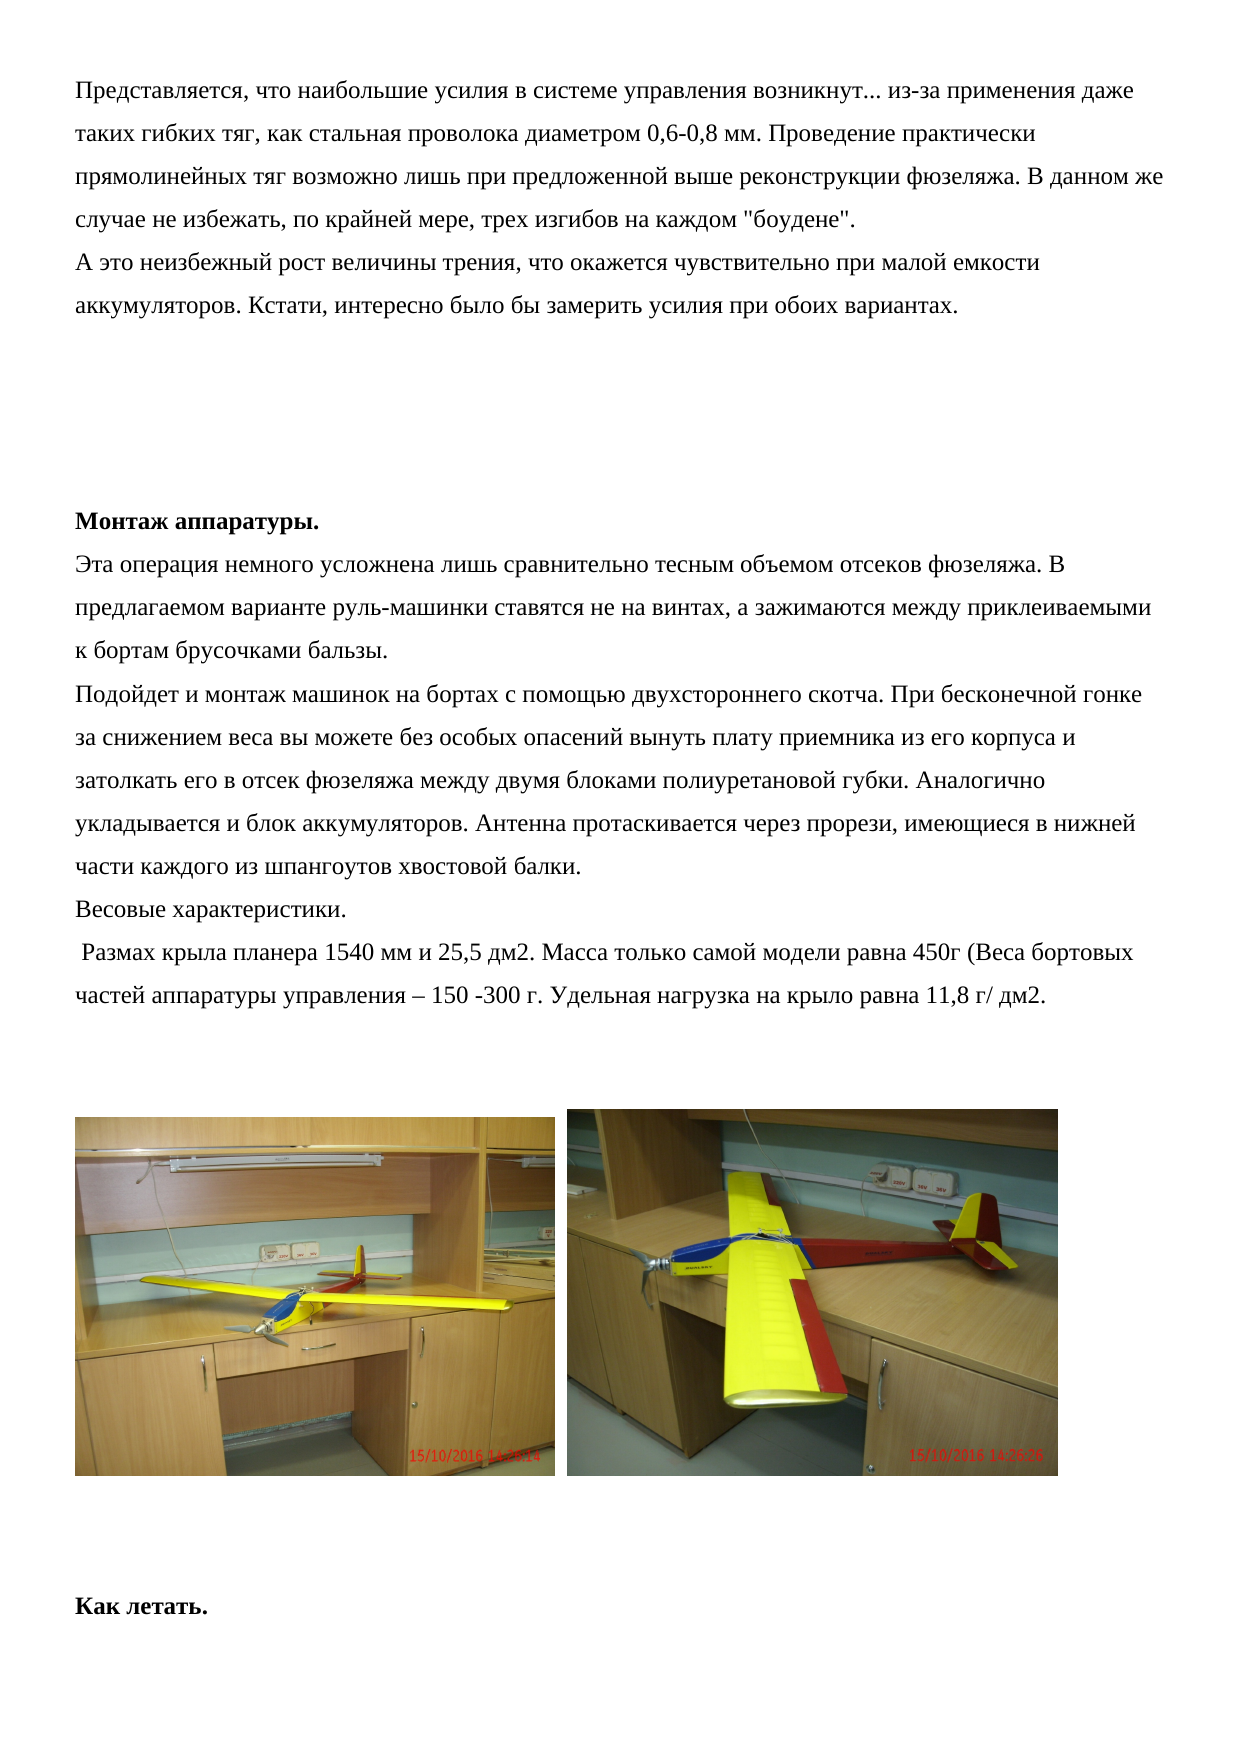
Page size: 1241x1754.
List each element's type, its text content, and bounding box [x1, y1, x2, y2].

picture [75, 1117, 555, 1476]
text А это неизбежный рост величины трения, что окажется чувствительно при малой емкости аккумуляторов. Кстати, интересно было бы замерить усилия при обоих вариантах. [75, 247, 1165, 319]
text Монтаж аппаратуры. [75, 506, 1165, 535]
text Как летать. [75, 1591, 1165, 1619]
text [75, 75, 1165, 233]
picture [567, 1109, 1058, 1476]
text Эта операция немного усложнена лишь сравнительно тесным объемом отсеков фюзеляжа. В предлагаемом варианте руль-машинки ставятся не на винтах, а зажимаются между приклеиваемыми к бортам брусочками бальзы. [75, 549, 1165, 664]
text Размах крыла планера 1540 мм и 25,5 дм2. Масса только самой модели равна 450г (Веса бортовых частей аппаратуры управления – 150 -300 г. Удельная нагрузка на крыло равна 11,8 г/ дм2. [75, 937, 1165, 1009]
text Весовые характеристики. [75, 894, 1165, 923]
text Подойдет и монтаж машинок на бортах с помощью двухстороннего скотча. При бесконечной гонке за снижением веса вы можете без особых опасений вынуть плату приемника из его корпуса и затолкать его в отсек фюзеляжа между двумя блоками полиуретановой губки. Аналогично укладывается и блок аккумуляторов. Антенна протаскивается через прорези, имеющиеся в нижней части каждого из шпангоутов хвостовой балки. [75, 679, 1165, 880]
